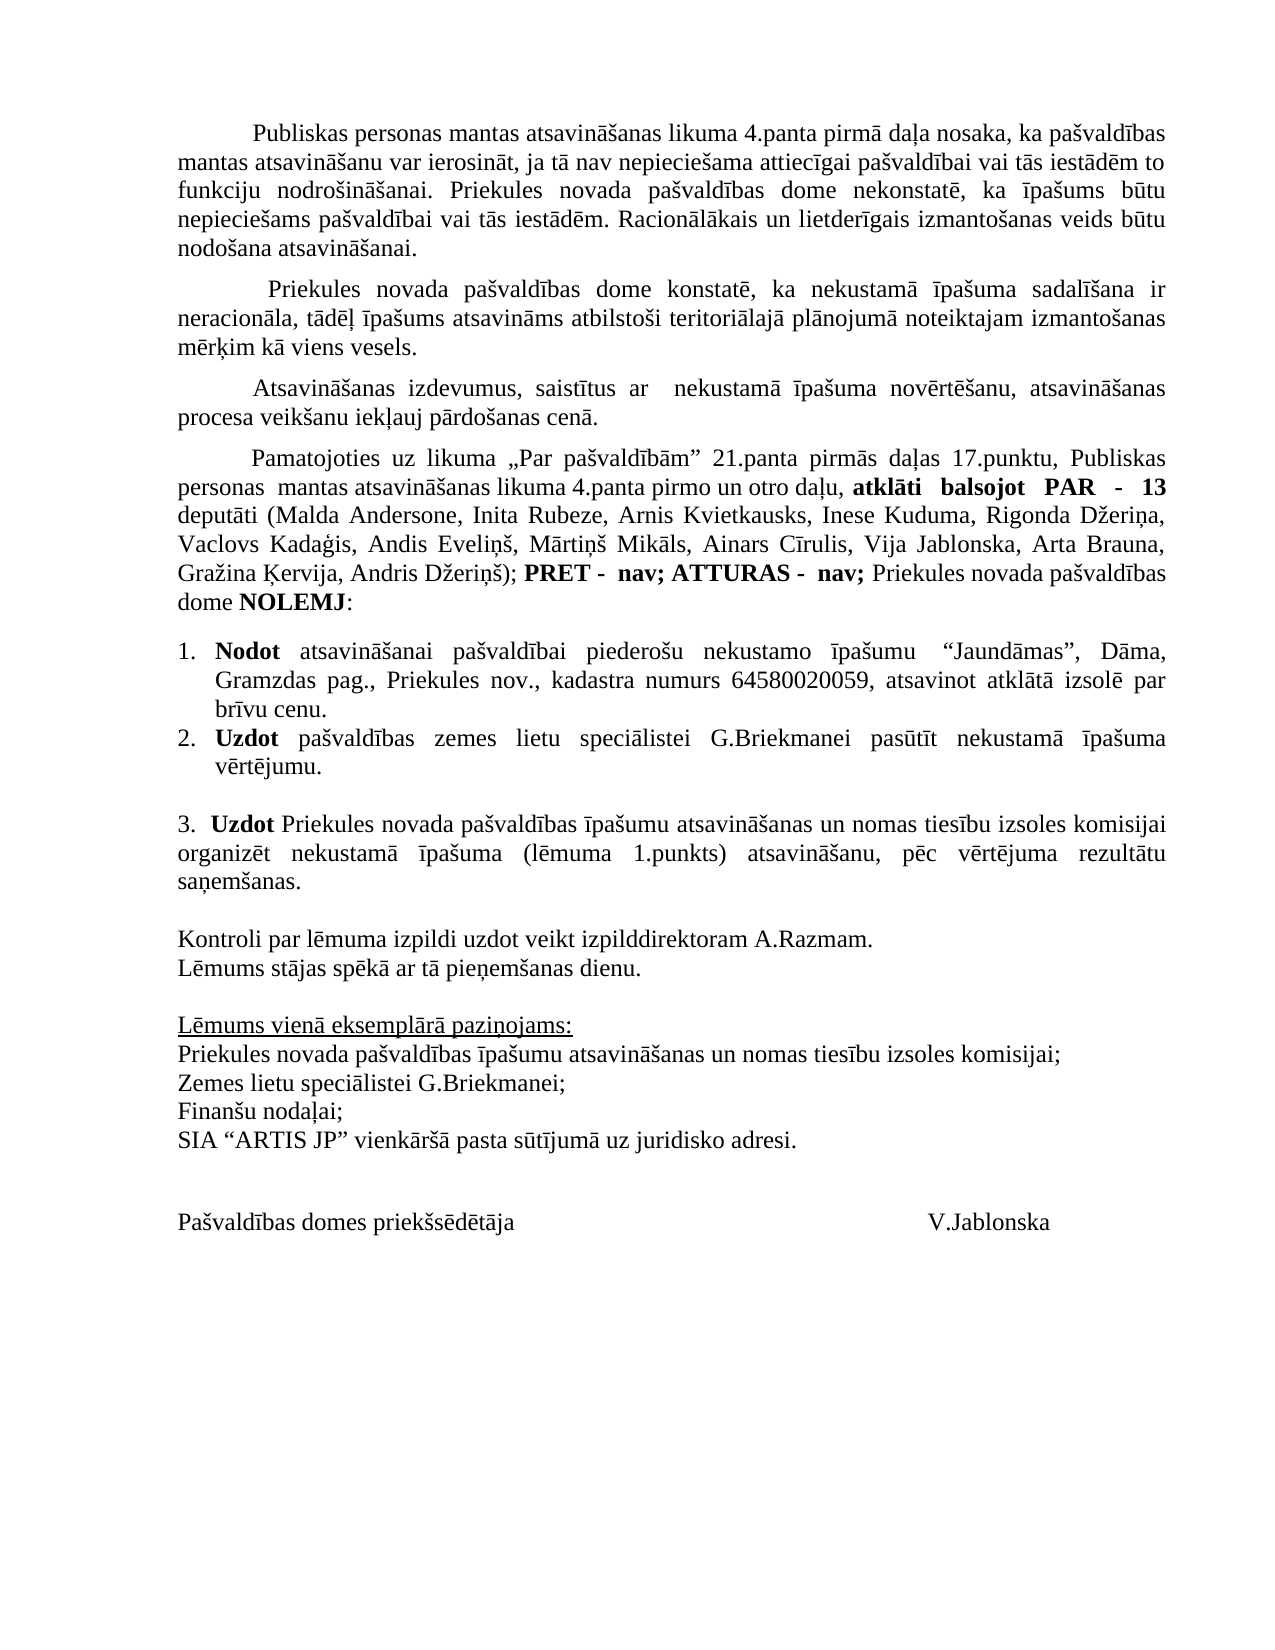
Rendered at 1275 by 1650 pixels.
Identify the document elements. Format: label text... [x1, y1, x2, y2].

text Finanšu nodaļai; [177, 1096, 1167, 1125]
text Lēmums vienā eksemplārā paziņojams: [177, 1010, 1167, 1039]
text Lēmums stājas spēkā ar tā pieņemšanas dienu. [177, 953, 1167, 981]
text SIA “ARTIS JP” vienkāršā pasta sūtījumā uz juridisko adresi. [177, 1125, 1167, 1154]
text Priekules novada pašvaldības dome konstatē, ka nekustamā īpašuma sadalīšana ir neracionāla, tādēļ īpašums atsavināms atbilstoši teritoriālajā plānojumā noteiktajam izmantošanas mērķim kā viens vesels. [177, 274, 1167, 361]
text Pašvaldības domes priekšsēdētāja V.Jablonska [177, 1207, 1102, 1236]
list Uzdot pašvaldības zemes lietu speciālistei G.Briekmanei pasūtīt nekustamā īpašuma vērtējumu. [177, 723, 1167, 780]
text Pamatojoties uz likuma „Par pašvaldībām” 21.panta pirmās daļas 17.punktu, Publiskas personas mantas atsavināšanas likuma 4.panta pirmo un otro daļu, atklāti balsojot PAR - 13 deputāti (Malda Andersone, Inita Rubeze, Arnis Kvietkausks, Inese Kuduma, Rigonda Džeriņa, Vaclovs Kadaģis, Andis Eveliņš, Mārtiņš Mikāls, Ainars Cīrulis, Vija Jablonska, Arta Brauna, Gražina Ķervija, Andris Džeriņš); PRET - nav; ATTURAS - nav; Priekules novada pašvaldības dome NOLEMJ: [177, 443, 1167, 616]
text 3. Uzdot Priekules novada pašvaldības īpašumu atsavināšanas un nomas tiesību izsoles komisijai organizēt nekustamā īpašuma (lēmuma 1.punkts) atsavināšanu, pēc vērtējuma rezultātu saņemšanas. [177, 809, 1167, 895]
text Atsavināšanas izdevumus, saistītus ar nekustamā īpašuma novērtēšanu, atsavināšanas procesa veikšanu iekļauj pārdošanas cenā. [177, 373, 1167, 431]
text Publiskas personas mantas atsavināšanas likuma 4.panta pirmā daļa nosaka, ka pašvaldības mantas atsavināšanu var ierosināt, ja tā nav nepieciešama attiecīgai pašvaldībai vai tās iestādēm to funkciju nodrošināšanai. Priekules novada pašvaldības dome nekonstatē, ka īpašums būtu nepieciešams pašvaldībai vai tās iestādēm. Racionālākais un lietderīgais izmantošanas veids būtu nodošana atsavināšanai. [177, 118, 1167, 262]
text Kontroli par lēmuma izpildi uzdot veikt izpilddirektoram A.Razmam. [177, 924, 1167, 953]
list Nodot atsavināšanai pašvaldībai piederošu nekustamo īpašumu “Jaundāmas”, Dāma, Gramzdas pag., Priekules nov., kadastra numurs 64580020059, atsavinot atklātā izsolē par brīvu cenu. [177, 636, 1167, 723]
text Priekules novada pašvaldības īpašumu atsavināšanas un nomas tiesību izsoles komisijai; [177, 1039, 1167, 1068]
text Zemes lietu speciālistei G.Briekmanei; [177, 1068, 1167, 1096]
